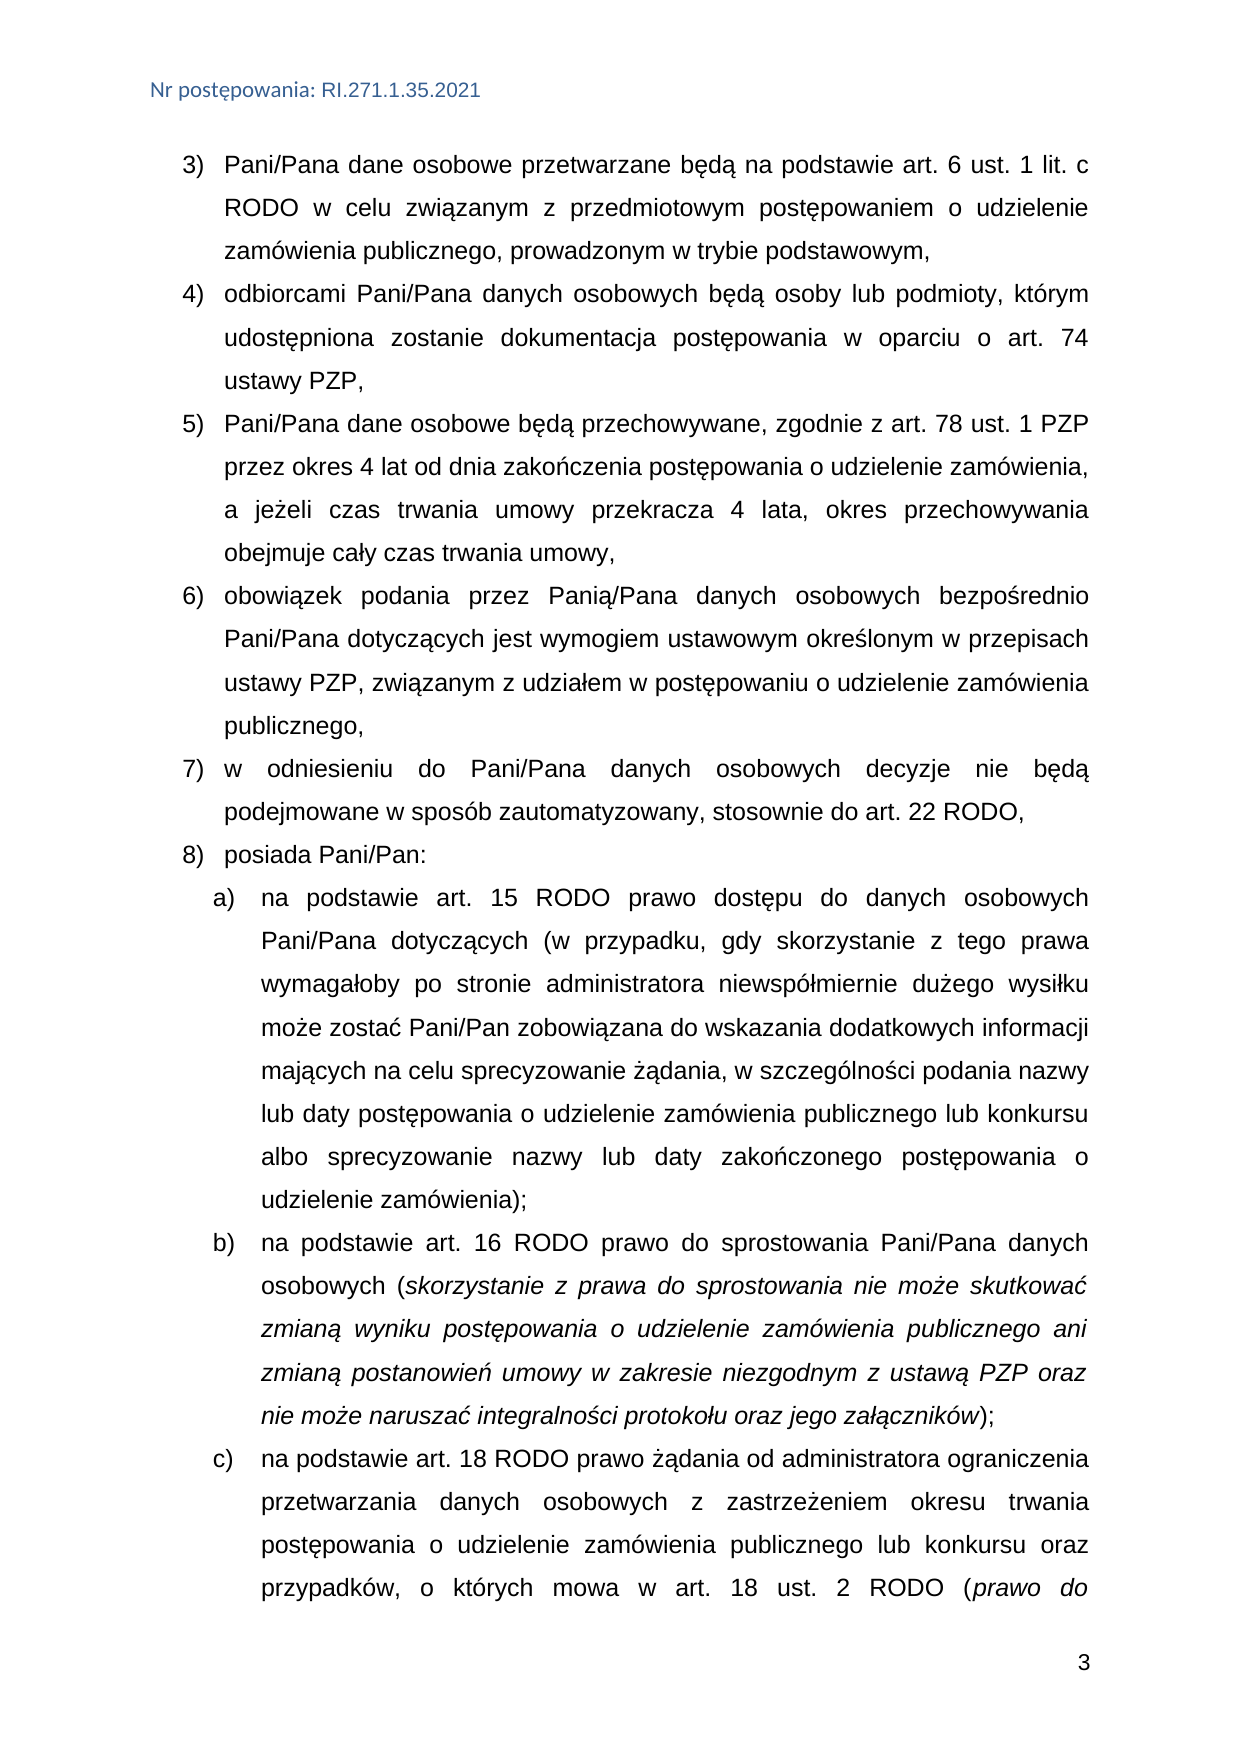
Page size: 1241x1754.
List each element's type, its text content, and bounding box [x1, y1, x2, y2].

list w odniesieniu do Pani/Pana danych osobowych decyzje nie będą podejmowane w sposób zautomatyzowany, stosownie do art. 22 RODO, [182, 754, 1090, 826]
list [213, 1444, 1090, 1602]
list odbiorcami Pani/Pana danych osobowych będą osoby lub podmioty, którym udostępniona zostanie dokumentacja postępowania w oparciu o art. 74 ustawy PZP, [182, 279, 1090, 394]
list na podstawie art. 16 RODO prawo do sprostowania Pani/Pana danych osobowych (skorzystanie z prawa do sprostowania nie może skutkować zmianą wyniku postępowania o udzielenie zamówienia publicznego ani zmianą postanowień umowy w zakresie niezgodnym z ustawą PZP oraz nie może naruszać integralności protokołu oraz jego załączników); [213, 1228, 1090, 1429]
list posiada Pani/Pan: [182, 840, 1090, 869]
list obowiązek podania przez Panią/Pana danych osobowych bezpośrednio Pani/Pana dotyczących jest wymogiem ustawowym określonym w przepisach ustawy PZP, związanym z udziałem w postępowaniu o udzielenie zamówienia publicznego, [182, 581, 1090, 739]
list Pani/Pana dane osobowe przetwarzane będą na podstawie art. 6 ust. 1 lit. c RODO w celu związanym z przedmiotowym postępowaniem o udzielenie zamówienia publicznego, prowadzonym w trybie podstawowym, [182, 150, 1090, 265]
list Pani/Pana dane osobowe będą przechowywane, zgodnie z art. 78 ust. 1 PZP przez okres 4 lat od dnia zakończenia postępowania o udzielenie zamówienia, a jeżeli czas trwania umowy przekracza 4 lata, okres przechowywania obejmuje cały czas trwania umowy, [182, 409, 1090, 567]
list na podstawie art. 15 RODO prawo dostępu do danych osobowych Pani/Pana dotyczących (w przypadku, gdy skorzystanie z tego prawa wymagałoby po stronie administratora niewspółmiernie dużego wysiłku może zostać Pani/Pan zobowiązana do wskazania dodatkowych informacji mających na celu sprecyzowanie żądania, w szczególności podania nazwy lub daty postępowania o udzielenie zamówienia publicznego lub konkursu albo sprecyzowanie nazwy lub daty zakończonego postępowania o udzielenie zamówienia); [213, 883, 1090, 1214]
